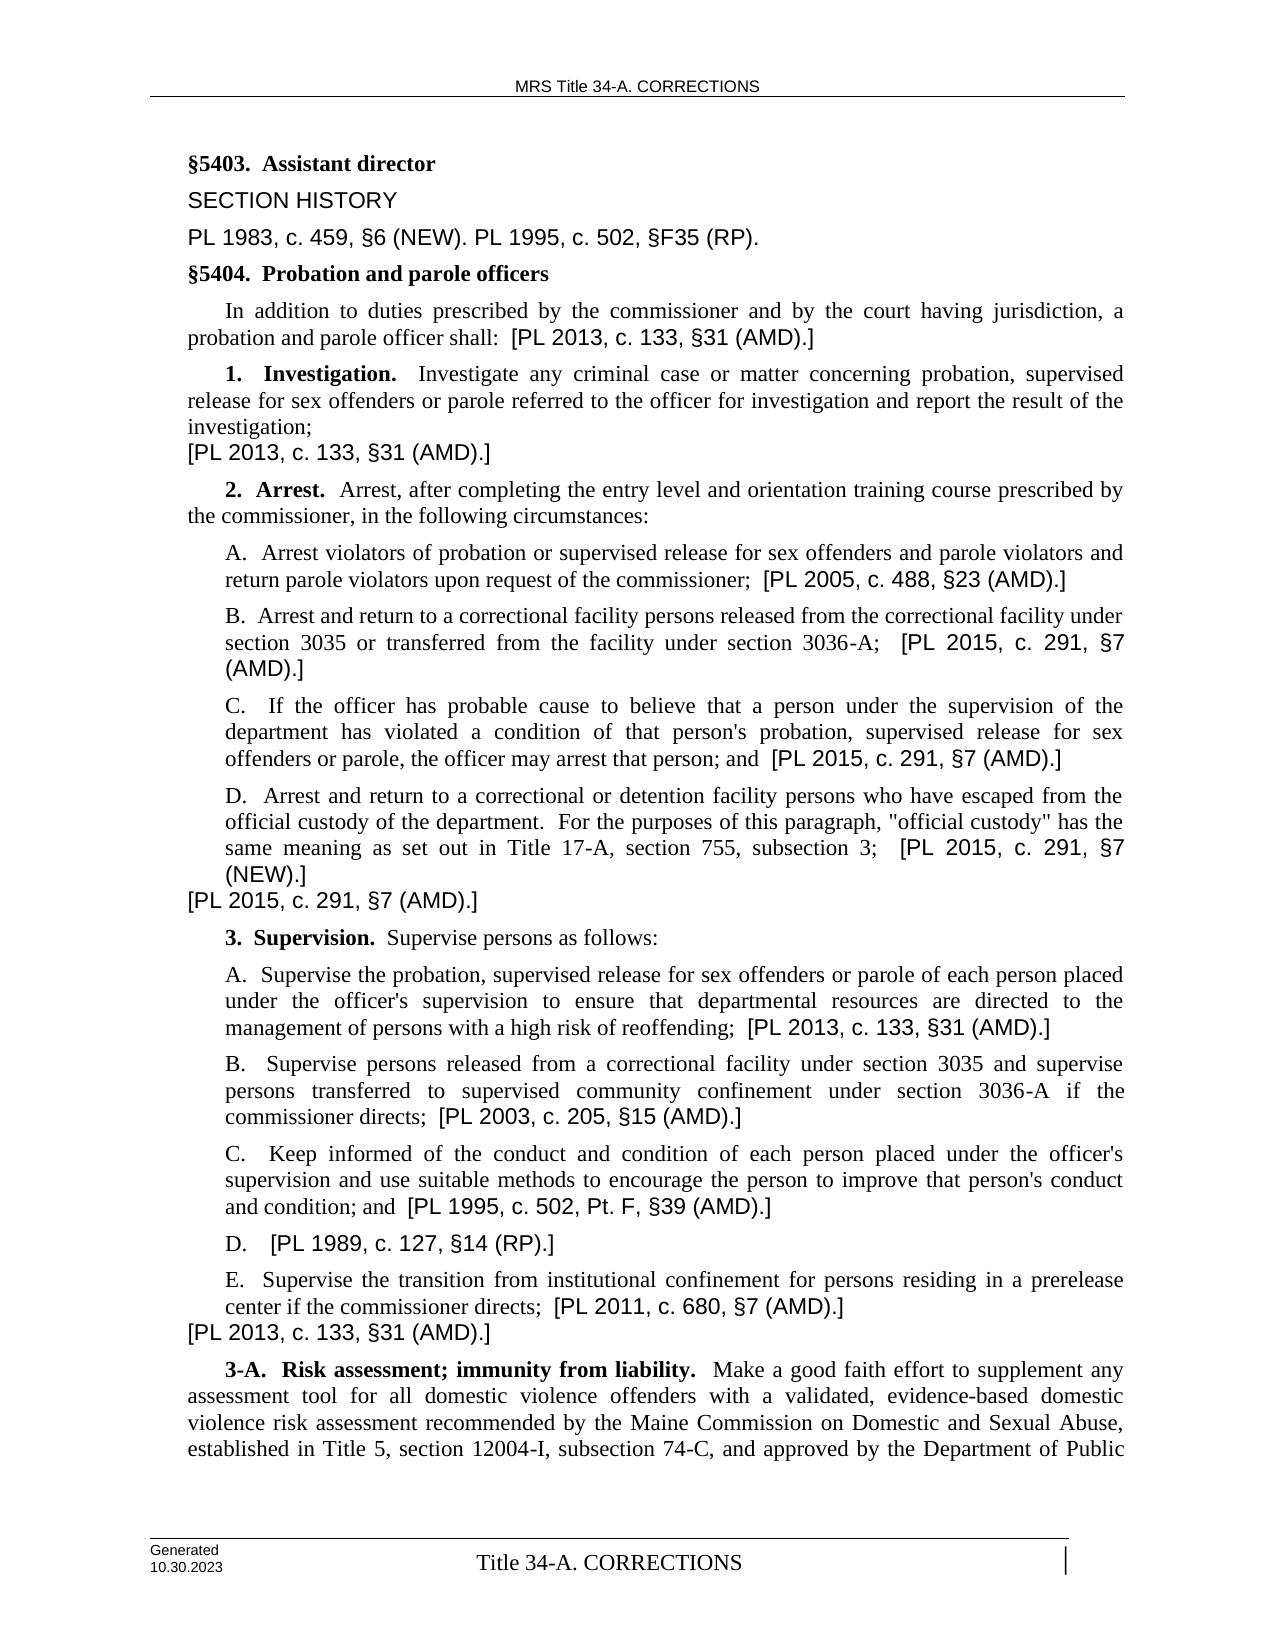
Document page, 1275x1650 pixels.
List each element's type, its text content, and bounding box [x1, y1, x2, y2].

text 1. Investigation. Investigate any criminal case or matter concerning probation, supervised release for sex offenders or parole referred to the officer for investigation and report the result of the investigation; [187, 360, 1125, 439]
text In addition to duties prescribed by the commissioner and by the court having jurisdiction, a probation and parole officer shall: [PL 2013, c. 133, §31 (AMD).] [187, 297, 1125, 350]
text A. Supervise the probation, supervised release for sex offenders or parole of each person placed under the officer's supervision to ensure that departmental resources are directed to the management of persons with a high risk of reoffending; [PL 2013, c. 133, §31 (AMD).] [225, 961, 1125, 1040]
text [PL 2013, c. 133, §31 (AMD).] [187, 439, 1125, 466]
text 3. Supervision. Supervise persons as follows: [187, 924, 1125, 950]
text D. [PL 1989, c. 127, §14 (RP).] [225, 1229, 1125, 1256]
text B. Supervise persons released from a correctional facility under section 3035 and supervise persons transferred to supervised community confinement under section 3036‑A if the commissioner directs; [PL 2003, c. 205, §15 (AMD).] [225, 1050, 1125, 1129]
text §5403. Assistant director [187, 150, 1125, 176]
text 2. Arrest. Arrest, after completing the entry level and orientation training course prescribed by the commissioner, in the following circumstances: [187, 476, 1125, 529]
text SECTION HISTORY [187, 187, 1125, 213]
text [PL 2015, c. 291, §7 (AMD).] [187, 887, 1125, 913]
text PL 1983, c. 459, §6 (NEW). PL 1995, c. 502, §F35 (RP). [187, 223, 1125, 250]
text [187, 1356, 1125, 1461]
text C. Keep informed of the conduct and condition of each person placed under the officer's supervision and use suitable methods to encourage the person to improve that person's conduct and condition; and [PL 1995, c. 502, Pt. F, §39 (AMD).] [225, 1140, 1125, 1219]
text §5404. Probation and parole officers [187, 260, 1125, 287]
text D. Arrest and return to a correctional or detention facility persons who have escaped from the official custody of the department. For the purposes of this paragraph, "official custody" has the same meaning as set out in Title 17‑A, section 755, subsection 3; [PL 2015, c. 291, §7 (NEW).] [225, 782, 1125, 887]
text E. Supervise the transition from institutional confinement for persons residing in a prerelease center if the commissioner directs; [PL 2011, c. 680, §7 (AMD).] [225, 1266, 1125, 1319]
text C. If the officer has probable cause to believe that a person under the supervision of the department has violated a condition of that person's probation, supervised release for sex offenders or parole, the officer may arrest that person; and [PL 2015, c. 291, §7 (AMD).] [225, 692, 1125, 771]
text A. Arrest violators of probation or supervised release for sex offenders and parole violators and return parole violators upon request of the commissioner; [PL 2005, c. 488, §23 (AMD).] [225, 539, 1125, 592]
text [PL 2013, c. 133, §31 (AMD).] [187, 1319, 1125, 1346]
text B. Arrest and return to a correctional facility persons released from the correctional facility under section 3035 or transferred from the facility under section 3036‑A; [PL 2015, c. 291, §7 (AMD).] [225, 602, 1125, 682]
